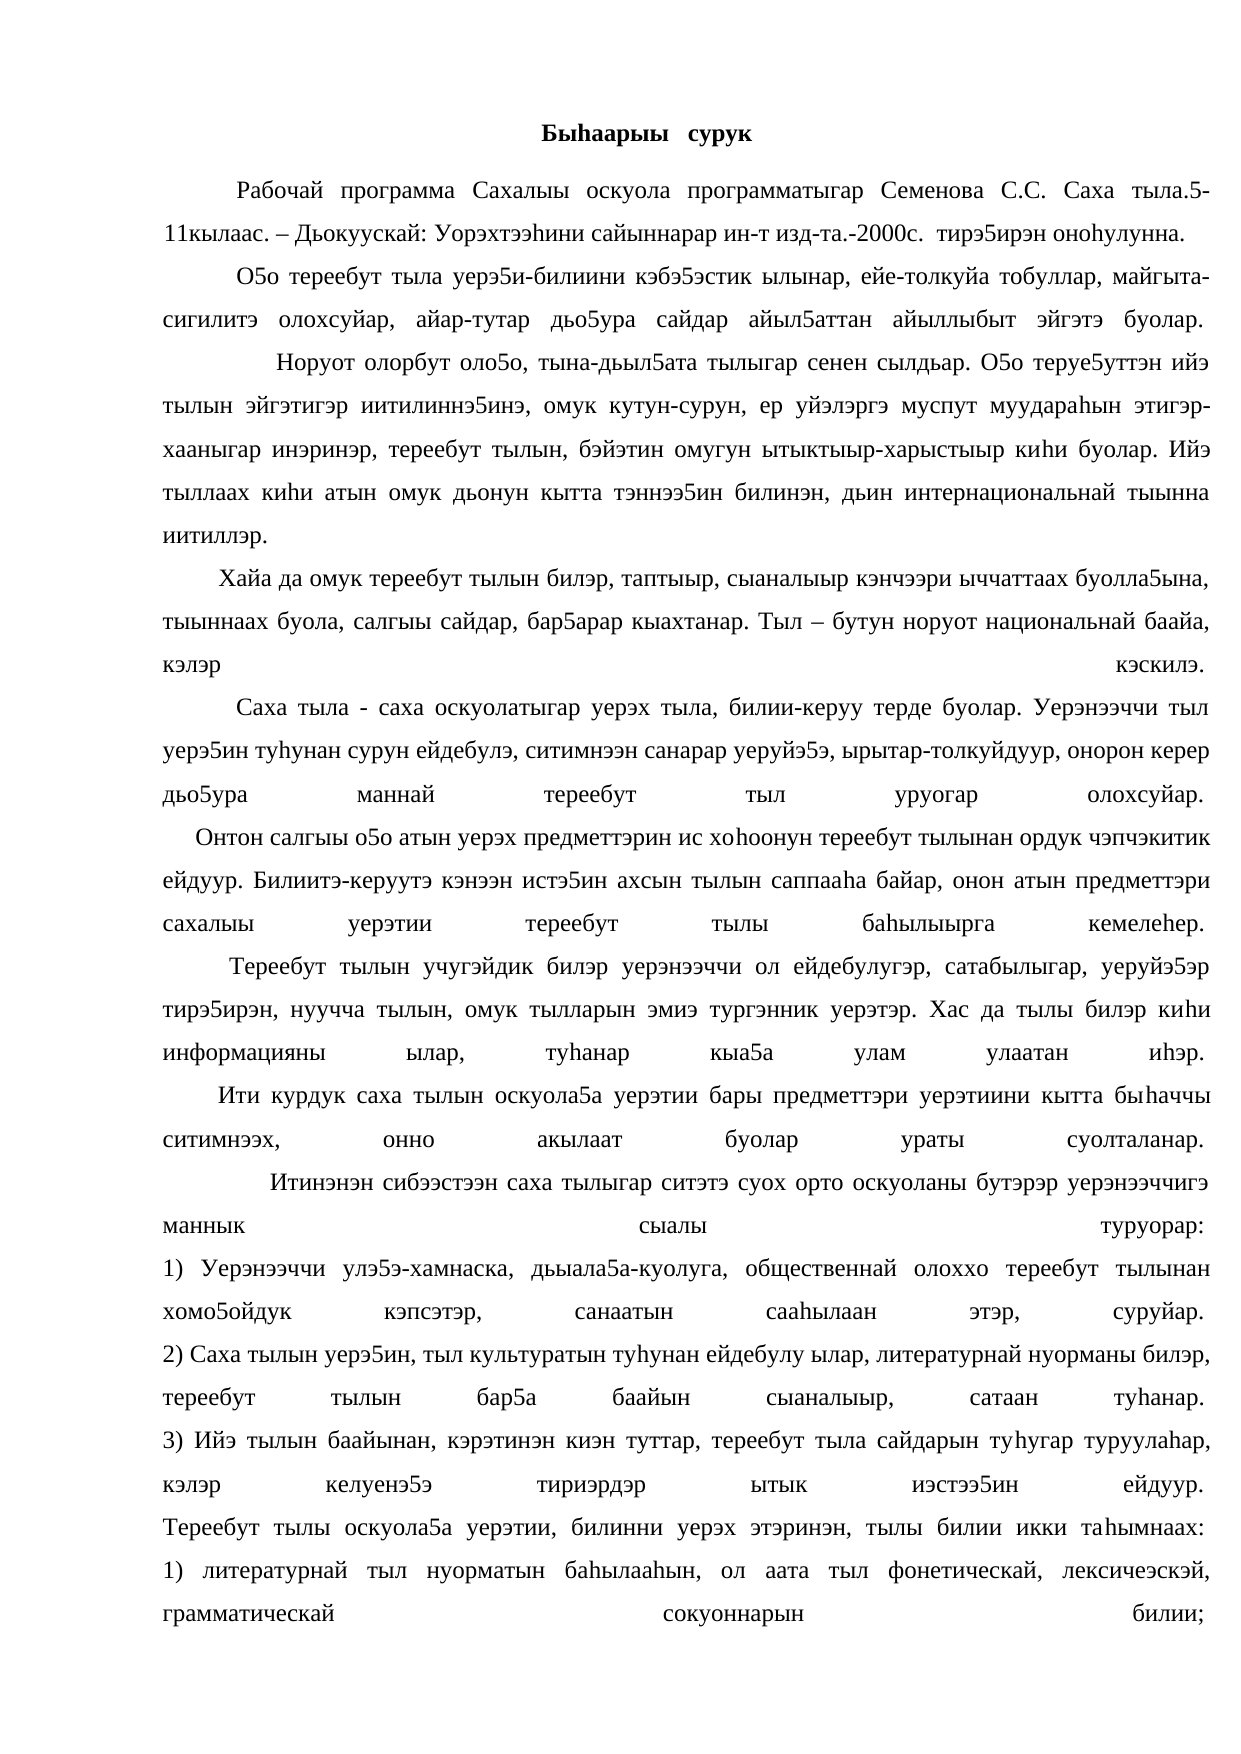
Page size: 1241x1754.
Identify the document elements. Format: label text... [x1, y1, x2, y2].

text Быhаарыы сурук [89, 118, 1211, 175]
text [162, 261, 1211, 1627]
text Рабочай программа Сахалыы оскуола программатыгар Семенова С.С. Саха тыла.5-11кылаас. – Дьокуускай: Уорэхтээhини сайыннарар ин-т изд-та.-2000с. тирэ5ирэн оноhулунна. [164, 175, 1211, 247]
